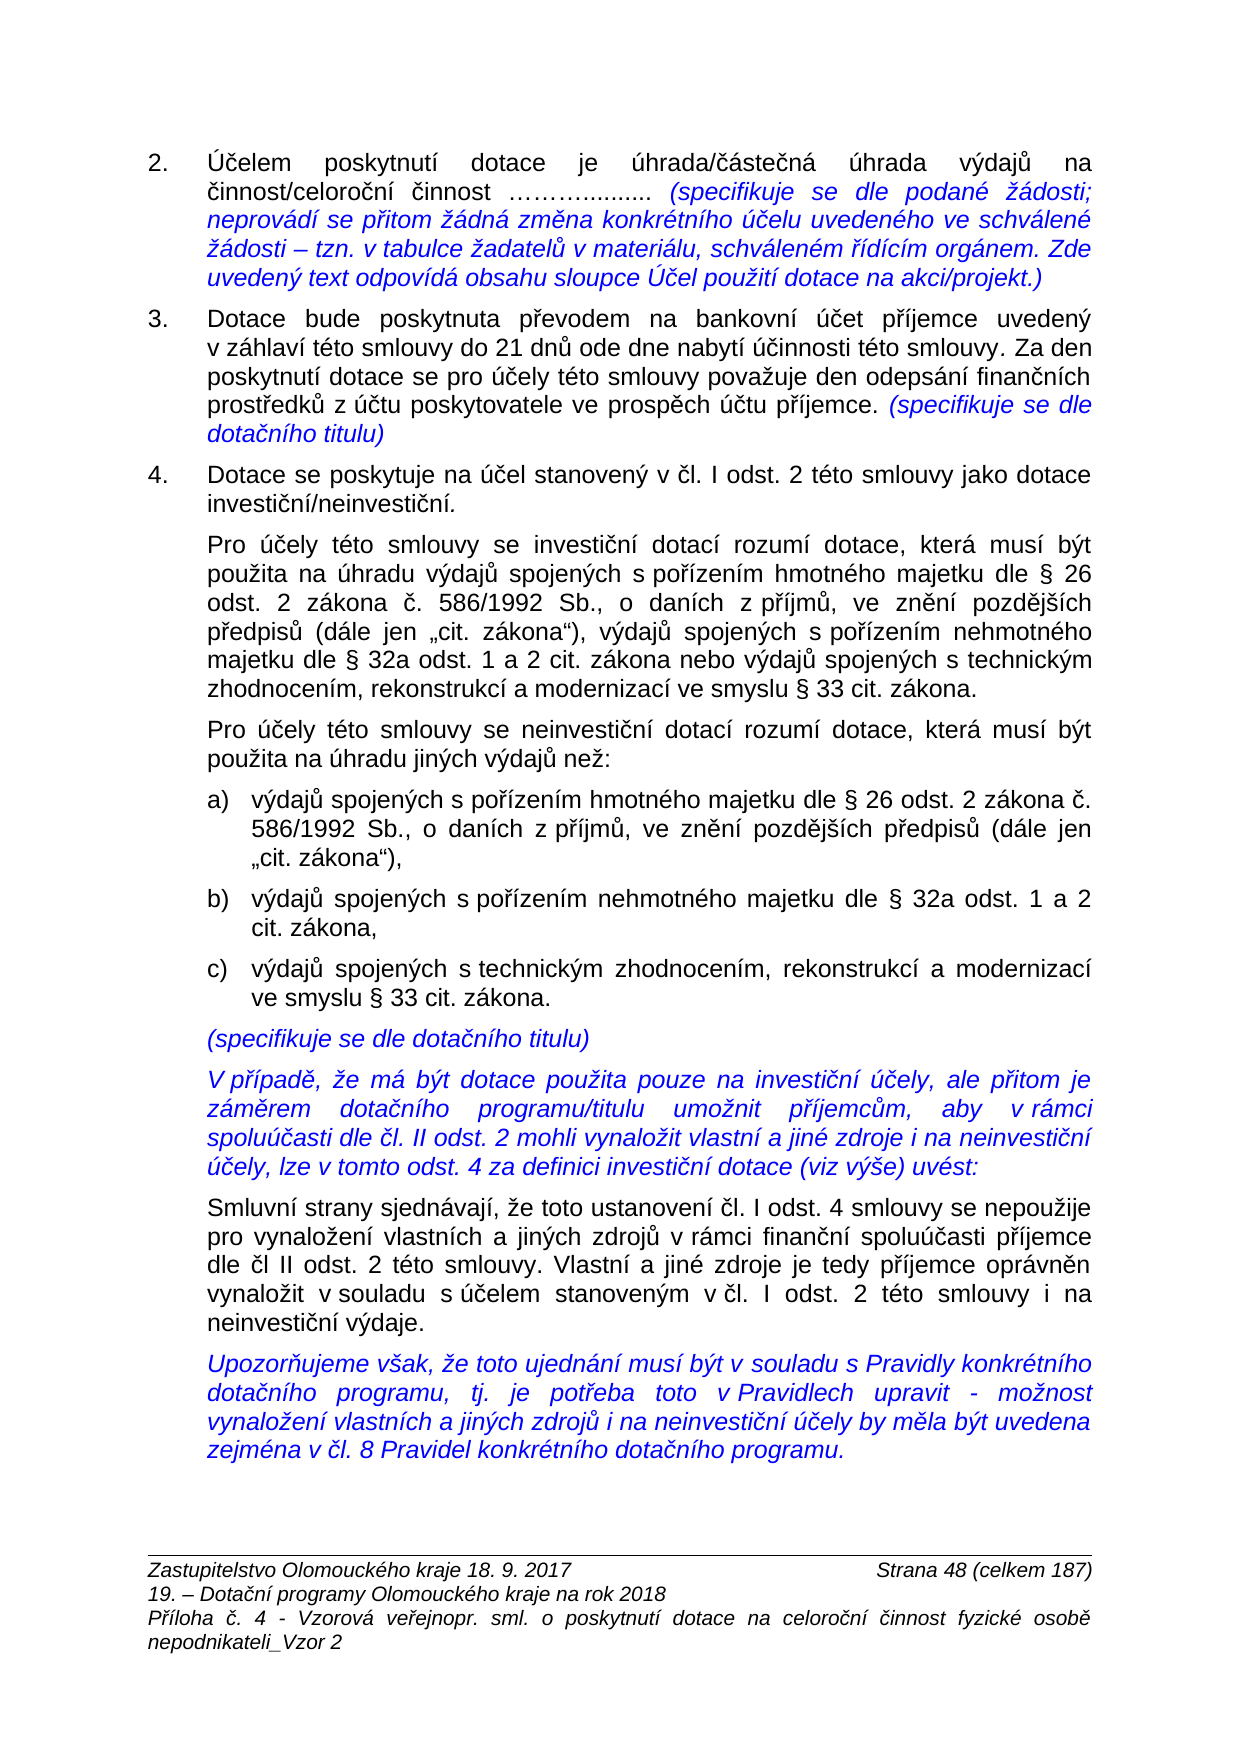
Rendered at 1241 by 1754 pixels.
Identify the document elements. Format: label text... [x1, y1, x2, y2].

list Dotace bude poskytnuta převodem na bankovní účet příjemce uvedený v záhlaví této smlouvy do 21 dnů ode dne nabytí účinnosti této smlouvy. Za den poskytnutí dotace se pro účely této smlouvy považuje den odepsání finančních prostředků z účtu poskytovatele ve prospěch účtu příjemce. (specifikuje se dle dotačního titulu) [148, 304, 1092, 448]
list výdajů spojených s pořízením nehmotného majetku dle § 32a odst. 1 a 2 cit. zákona, [207, 884, 1092, 941]
list Účelem poskytnutí dotace je úhrada/částečná úhrada výdajů na činnost/celoroční činnost ……….......... (specifikuje se dle podané žádosti; neprovádí se přitom žádná změna konkrétního účelu uvedeného ve schválené žádosti – tzn. v tabulce žadatelů v materiálu, schváleném řídícím orgánem. Zde uvedený text odpovídá obsahu sloupce Účel použití dotace na akci/projekt.) [148, 148, 1092, 291]
list výdajů spojených s technickým zhodnocením, rekonstrukcí a modernizací ve smyslu § 33 cit. zákona. [207, 954, 1092, 1011]
text Pro účely této smlouvy se neinvestiční dotací rozumí dotace, která musí být použita na úhradu jiných výdajů než: [207, 715, 1092, 773]
list Dotace se poskytuje na účel stanovený v čl. I odst. 2 této smlouvy jako dotace investiční/neinvestiční. [148, 460, 1092, 518]
text Smluvní strany sjednávají, že toto ustanovení čl. I odst. 4 smlouvy se nepoužije pro vynaložení vlastních a jiných zdrojů v rámci finanční spoluúčasti příjemce dle čl II odst. 2 této smlouvy. Vlastní a jiné zdroje je tedy příjemce oprávněn vynaložit v souladu s účelem stanoveným v čl. I odst. 2 této smlouvy i na neinvestiční výdaje. [207, 1193, 1092, 1336]
text Upozorňujeme však, že toto ujednání musí být v souladu s Pravidly konkrétního dotačního programu, tj. je potřeba toto v Pravidlech upravit - možnost vynaložení vlastních a jiných zdrojů i na neinvestiční účely by měla být uvedena zejména v čl. 8 Pravidel konkrétního dotačního programu. [207, 1349, 1092, 1464]
text Pro účely této smlouvy se investiční dotací rozumí dotace, která musí být použita na úhradu výdajů spojených s pořízením hmotného majetku dle § 26 odst. 2 zákona č. 586/1992 Sb., o daních z příjmů, ve znění pozdějších předpisů (dále jen „cit. zákona“), výdajů spojených s pořízením nehmotného majetku dle § 32a odst. 1 a 2 cit. zákona nebo výdajů spojených s technickým zhodnocením, rekonstrukcí a modernizací ve smyslu § 33 cit. zákona. [207, 530, 1092, 703]
list výdajů spojených s pořízením hmotného majetku dle § 26 odst. 2 zákona č. 586/1992 Sb., o daních z příjmů, ve znění pozdějších předpisů (dále jen „cit. zákona“), [207, 785, 1092, 871]
text (specifikuje se dle dotačního titulu) [207, 1024, 1092, 1053]
text V případě, že má být dotace použita pouze na investiční účely, ale přitom je záměrem dotačního programu/titulu umožnit příjemcům, aby v rámci spoluúčasti dle čl. II odst. 2 mohli vynaložit vlastní a jiné zdroje i na neinvestiční účely, lze v tomto odst. 4 za definici investiční dotace (viz výše) uvést: [207, 1065, 1092, 1180]
